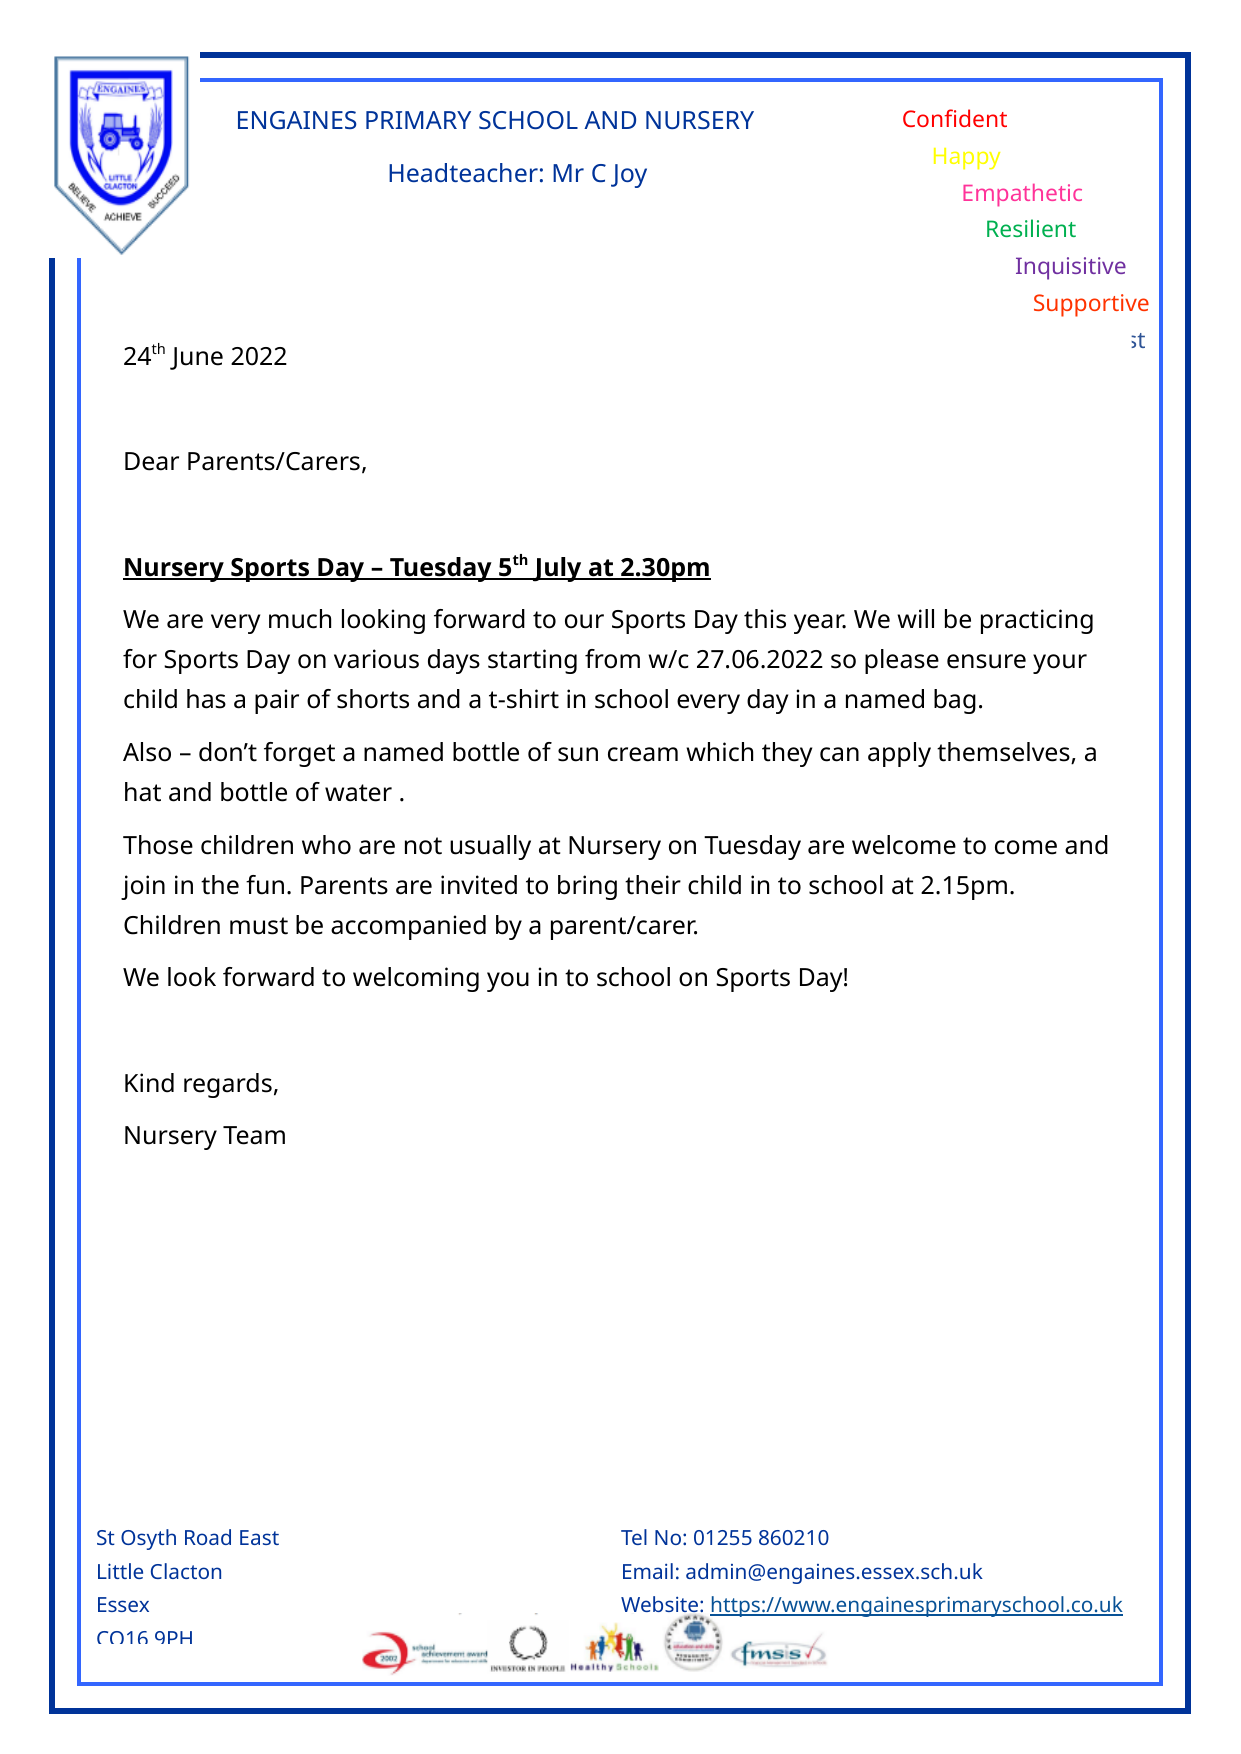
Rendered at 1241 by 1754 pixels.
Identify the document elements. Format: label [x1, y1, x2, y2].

picture [356, 1613, 830, 1676]
picture [48, 49, 200, 258]
